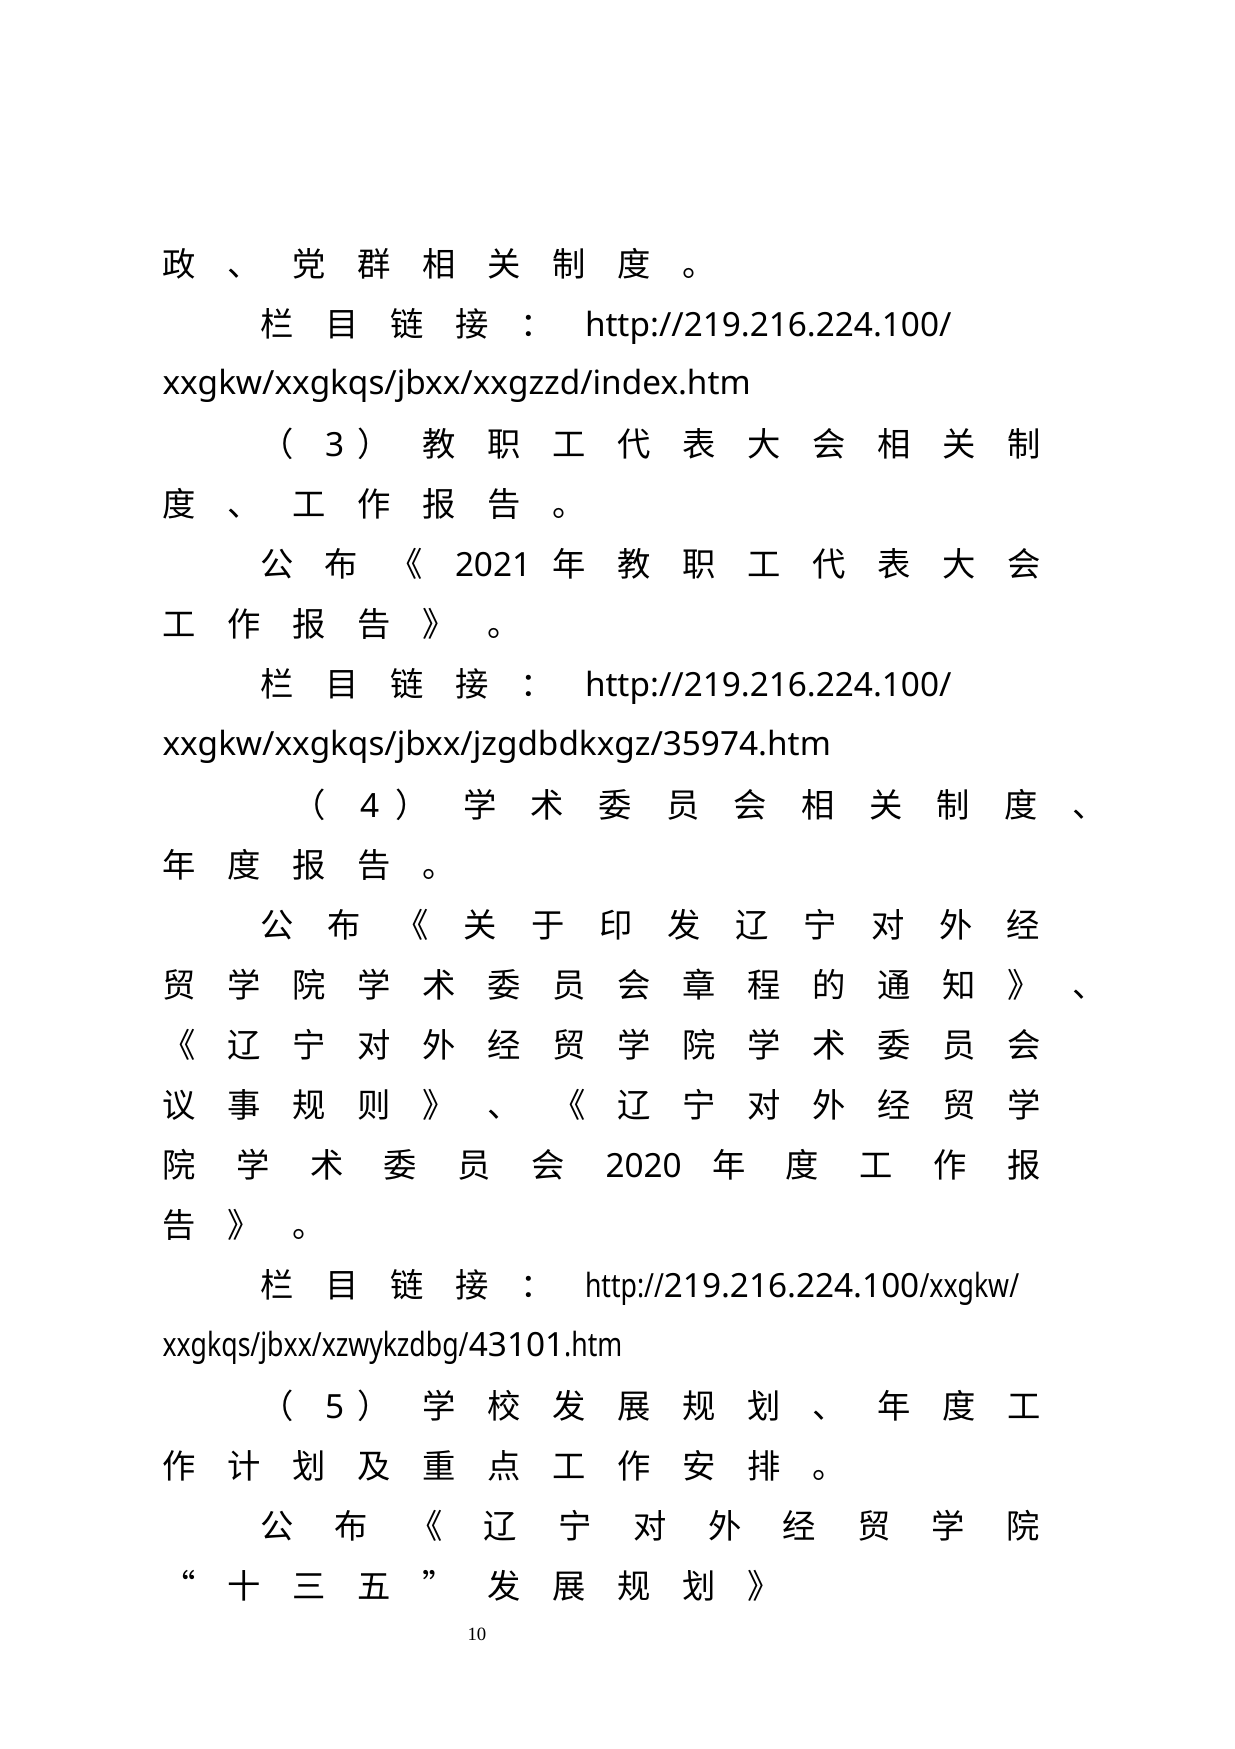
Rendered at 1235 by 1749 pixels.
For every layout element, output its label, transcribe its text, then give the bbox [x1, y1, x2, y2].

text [162, 232, 1072, 292]
text 公布《2021年教职工代表大会工作报告》。 [162, 532, 1072, 652]
text （4）学术委员会相关制度、年度报告。 [162, 772, 1072, 893]
text （5）学校发展规划、年度工作计划及重点工作安排。 [162, 1373, 1072, 1494]
text 公布《辽宁对外经贸学院“十三五”发展规划》 [162, 1494, 1072, 1614]
text 栏目链接：http://219.216.224.100/xxgkw/xxgkqs/jbxx/jzgdbdkxgz/35974.htm [162, 652, 1072, 772]
text 公布《关于印发辽宁对外经贸学院学术委员会章程的通知》、《辽宁对外经贸学院学术委员会议事规则》、《辽宁对外经贸学院学术委员会2020年度工作报告》。 [162, 893, 1072, 1253]
text （3）教职工代表大会相关制度、工作报告。 [162, 412, 1072, 532]
text 栏目链接：http://219.216.224.100/xxgkw/xxgkqs/jbxx/xxgzzd/index.htm [162, 292, 1072, 412]
text 栏目链接：http://219.216.224.100/xxgkw/xxgkqs/jbxx/xzwykzdbg/43101.htm [162, 1253, 1072, 1373]
